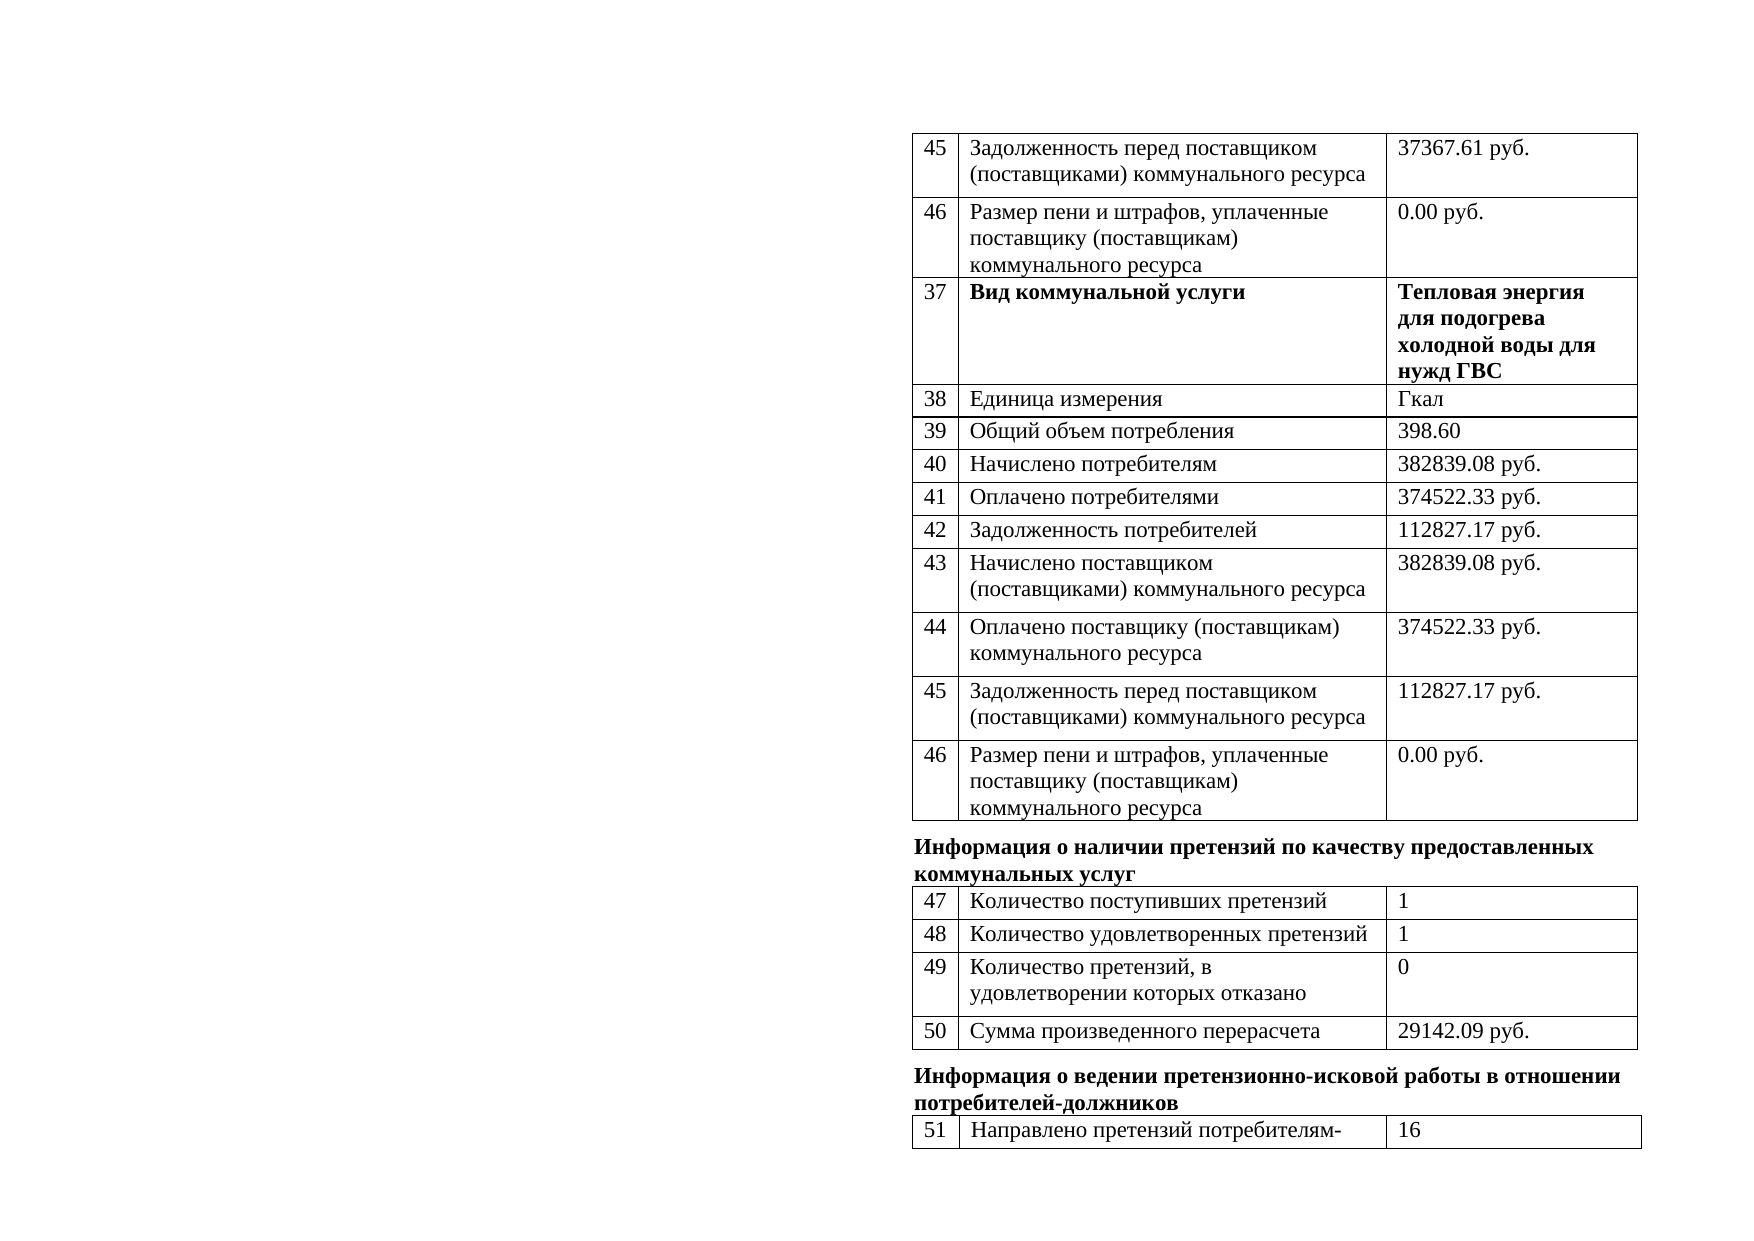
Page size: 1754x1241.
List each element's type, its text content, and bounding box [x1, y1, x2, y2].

table_cell 29142.09 руб. [1387, 1017, 1637, 1049]
table_cell 39 [913, 418, 958, 449]
table_cell 42 [913, 516, 958, 548]
table_cell 0 [1387, 953, 1637, 1016]
table_cell Сумма произведенного перерасчета [959, 1017, 1386, 1049]
table_cell Задолженность перед поставщиком (поставщиками) коммунального ресурса [959, 677, 1386, 740]
table_cell Задолженность перед поставщиком (поставщиками) коммунального ресурса [959, 134, 1386, 197]
table_cell 112827.17 руб. [1387, 516, 1637, 548]
table_cell 1 [1387, 920, 1637, 952]
table_cell 398.60 [1387, 418, 1637, 449]
table_header 1 [1387, 887, 1637, 919]
table_cell 45 [913, 134, 958, 197]
table_cell Гкал [1387, 385, 1637, 416]
table_header Направлено претензий потребителям-должникам [960, 1116, 1386, 1148]
table_cell 374522.33 руб. [1387, 613, 1637, 676]
table_cell 46 [913, 741, 958, 820]
table_cell Общий объем потребления [959, 418, 1386, 449]
table_cell 382839.08 руб. [1387, 549, 1637, 612]
table_cell 50 [913, 1017, 958, 1049]
table_cell 45 [913, 677, 958, 740]
table_cell 0.00 руб. [1387, 741, 1637, 820]
table_cell Начислено потребителям [959, 450, 1386, 482]
table_cell Оплачено потребителями [959, 483, 1386, 515]
table_header 16 [1387, 1116, 1641, 1148]
table_cell 38 [913, 385, 958, 416]
table_cell 44 [913, 613, 958, 676]
table_header 51 [913, 1116, 959, 1148]
table_cell 40 [913, 450, 958, 482]
table_cell 112827.17 руб. [1387, 677, 1637, 740]
table_cell 37367.61 руб. [1387, 134, 1637, 197]
text Информация о ведении претензионно-исковой работы в отношении потребителей-должников [914, 1062, 1636, 1115]
table_cell 382839.08 руб. [1387, 450, 1637, 482]
table_cell Оплачено поставщику (поставщикам) коммунального ресурса [959, 613, 1386, 676]
text Информация о наличии претензий по качеству предоставленных коммунальных услуг [914, 833, 1636, 886]
table_cell Начислено поставщиком (поставщиками) коммунального ресурса [959, 549, 1386, 612]
table_cell 46 [913, 198, 958, 277]
table_header 47 [913, 887, 958, 919]
table_cell 48 [913, 920, 958, 952]
table_cell 41 [913, 483, 958, 515]
table_cell Количество претензий, в удовлетворении которых отказано [959, 953, 1386, 1016]
table_cell 37 [913, 278, 958, 383]
table_cell 374522.33 руб. [1387, 483, 1637, 515]
table_cell Количество удовлетворенных претензий [959, 920, 1386, 952]
table_cell Размер пени и штрафов, уплаченные поставщику (поставщикам) коммунального ресурса [959, 741, 1386, 820]
table_cell 0.00 руб. [1387, 198, 1637, 277]
table_cell 43 [913, 549, 958, 612]
table_cell Задолженность потребителей [959, 516, 1386, 548]
table_cell Тепловая энергия для подогрева холодной воды для нужд ГВС [1387, 278, 1637, 383]
table_header Количество поступивших претензий [959, 887, 1386, 919]
table_cell Вид коммунальной услуги [959, 278, 1386, 383]
table_cell Единица измерения [959, 385, 1386, 416]
table_cell Размер пени и штрафов, уплаченные поставщику (поставщикам) коммунального ресурса [959, 198, 1386, 277]
table_cell 49 [913, 953, 958, 1016]
